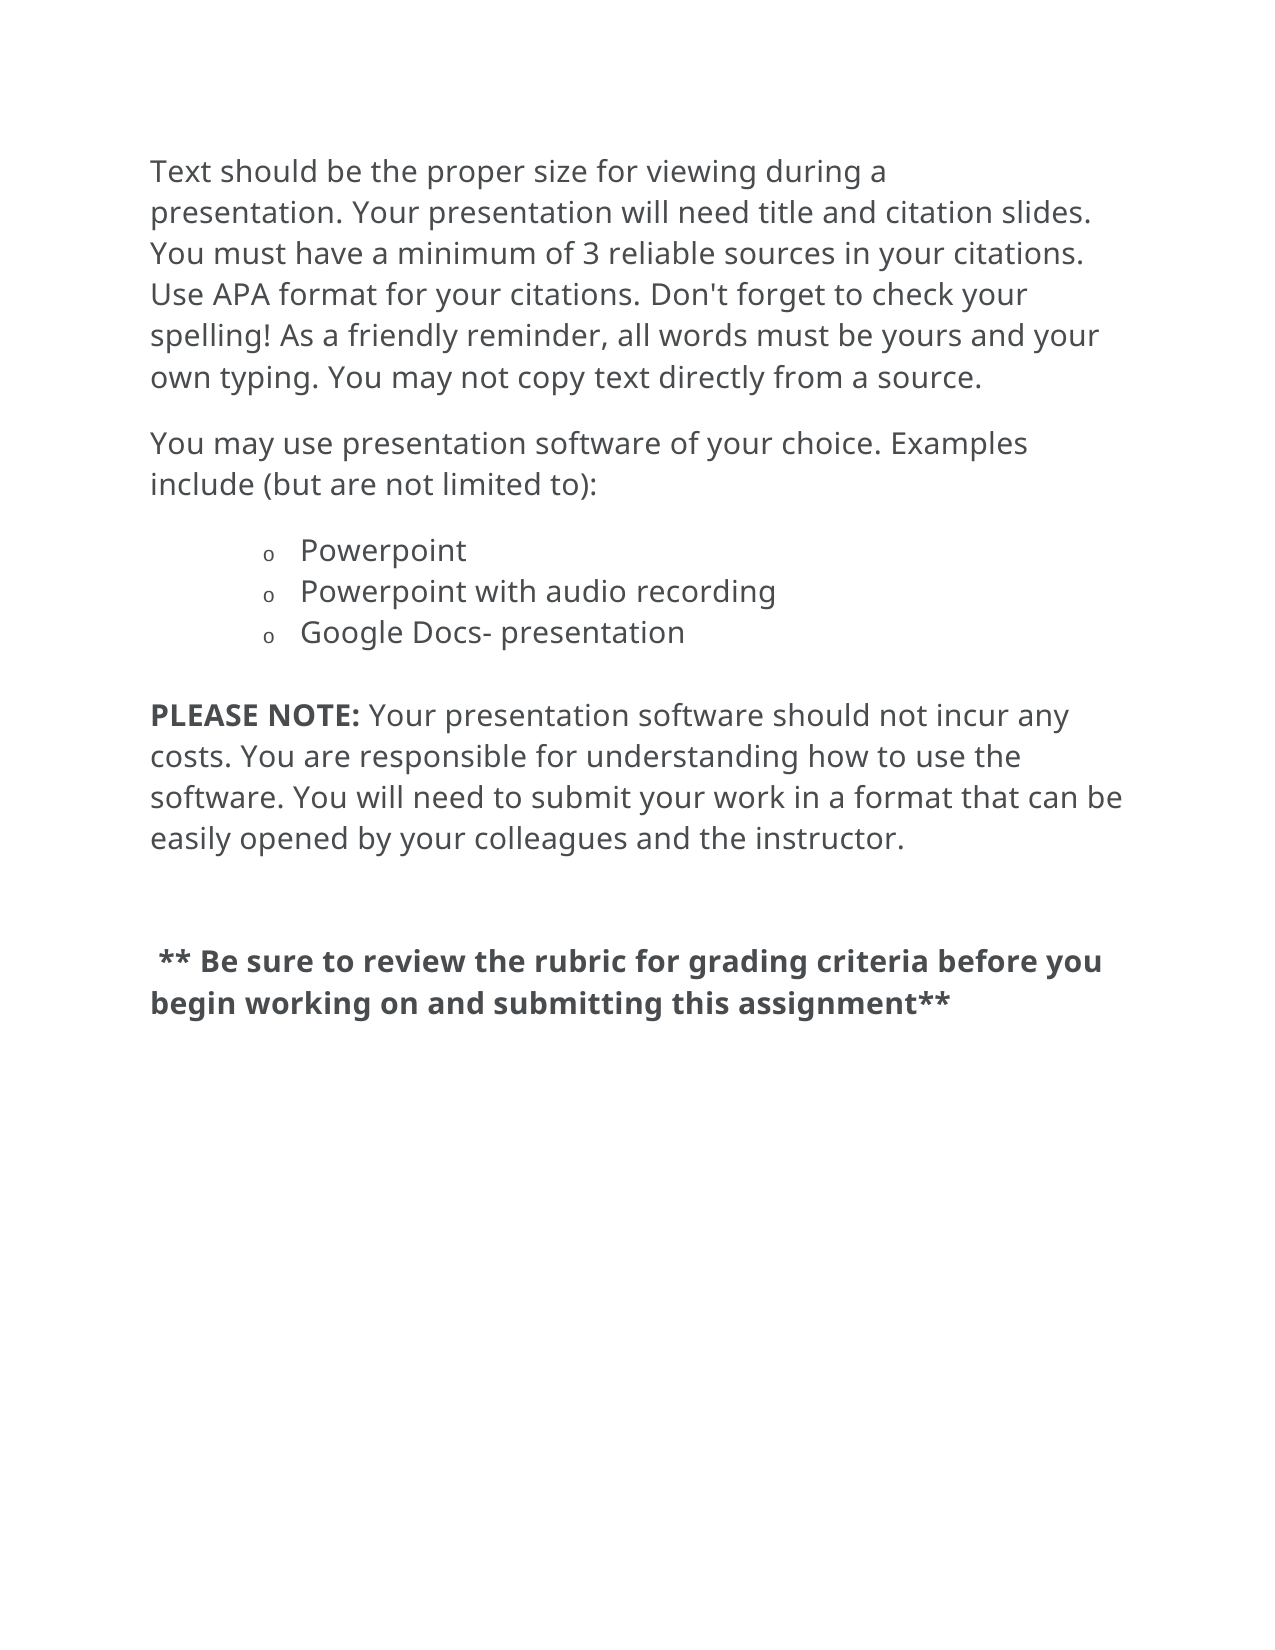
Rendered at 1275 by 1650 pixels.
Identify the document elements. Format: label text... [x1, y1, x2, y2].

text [150, 150, 1125, 397]
list Powerpoint with audio recording [262, 570, 1125, 611]
list Google Docs- presentation [262, 611, 1125, 653]
list Powerpoint [262, 529, 1125, 570]
text PLEASE NOTE: Your presentation software should not incur any costs. You are responsible for understanding how to use the software. You will need to submit your work in a format that can be easily opened by your colleagues and the instructor. [150, 694, 1125, 858]
text ** Be sure to review the rubric for grading criteria before you begin working on and submitting this assignment** [150, 941, 1125, 1023]
text You may use presentation software of your choice. Examples include (but are not limited to): [150, 422, 1125, 504]
